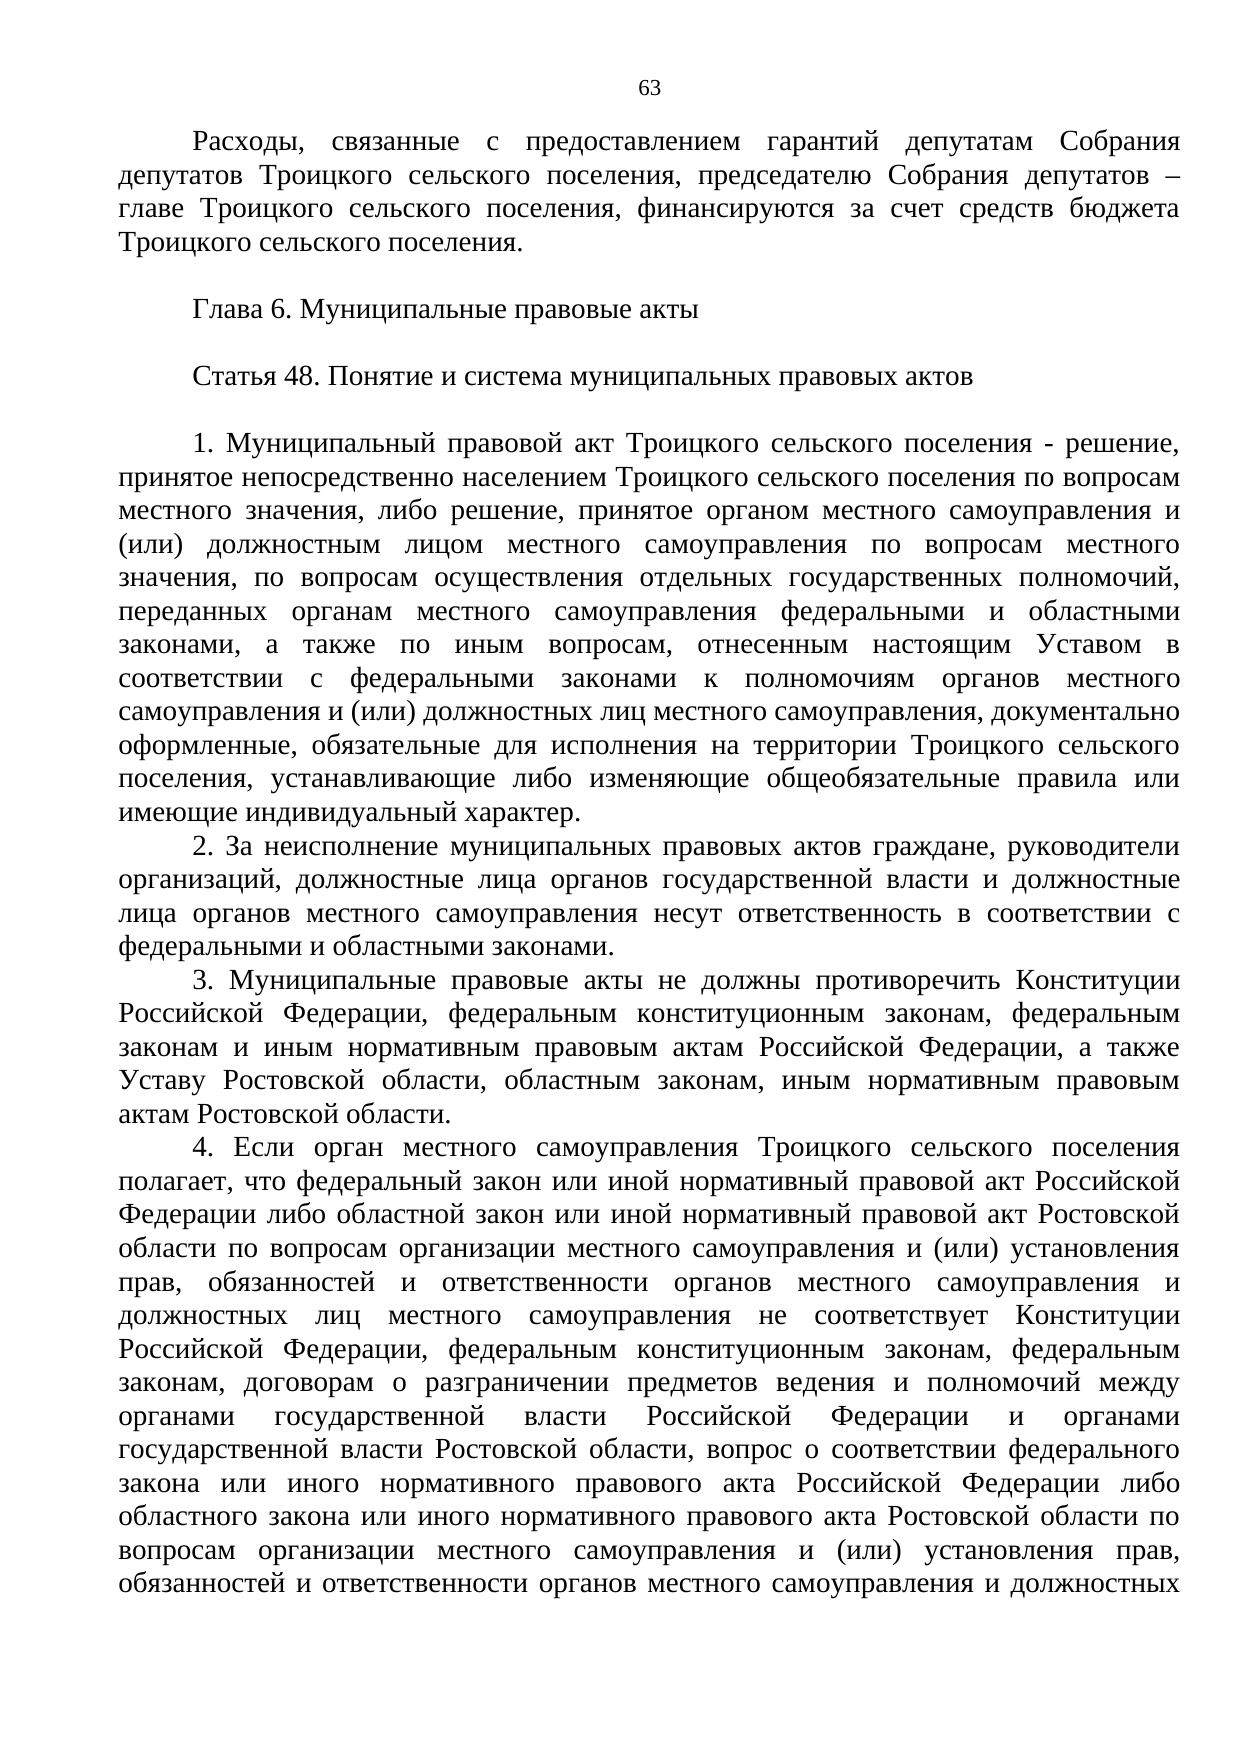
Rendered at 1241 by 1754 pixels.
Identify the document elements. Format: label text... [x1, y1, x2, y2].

text Расходы, связанные с предоставлением гарантий депутатам Собрания депутатов Троицкого сельского поселения, председателю Собрания депутатов – главе Троицкого сельского поселения, финансируются за счет средств бюджета Троицкого сельского поселения. [118, 123, 1181, 257]
text 3. Муниципальные правовые акты не должны противоречить Конституции Российской Федерации, федеральным конституционным законам, федеральным законам и иным нормативным правовым актам Российской Федерации, а также Уставу Ростовской области, областным законам, иным нормативным правовым актам Ростовской области. [118, 962, 1181, 1129]
text Глава 6. Муниципальные правовые акты [118, 291, 1181, 324]
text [118, 1129, 1181, 1599]
text 1. Муниципальный правовой акт Троицкого сельского поселения - решение, принятое непосредственно населением Троицкого сельского поселения по вопросам местного значения, либо решение, принятое органом местного самоуправления и (или) должностным лицом местного самоуправления по вопросам местного значения, по вопросам осуществления отдельных государственных полномочий, переданных органам местного самоуправления федеральными и областными законами, а также по иным вопросам, отнесенным настоящим Уставом в соответствии с федеральными законами к полномочиям органов местного самоуправления и (или) должностных лиц местного самоуправления, документально оформленные, обязательные для исполнения на территории Троицкого сельского поселения, устанавливающие либо изменяющие общеобязательные правила или имеющие индивидуальный характер. [118, 425, 1181, 828]
text 2. За неисполнение муниципальных правовых актов граждане, руководители организаций, должностные лица органов государственной власти и должностные лица органов местного самоуправления несут ответственность в соответствии с федеральными и областными законами. [118, 828, 1181, 962]
text Статья 48. Понятие и система муниципальных правовых актов [118, 358, 1181, 392]
